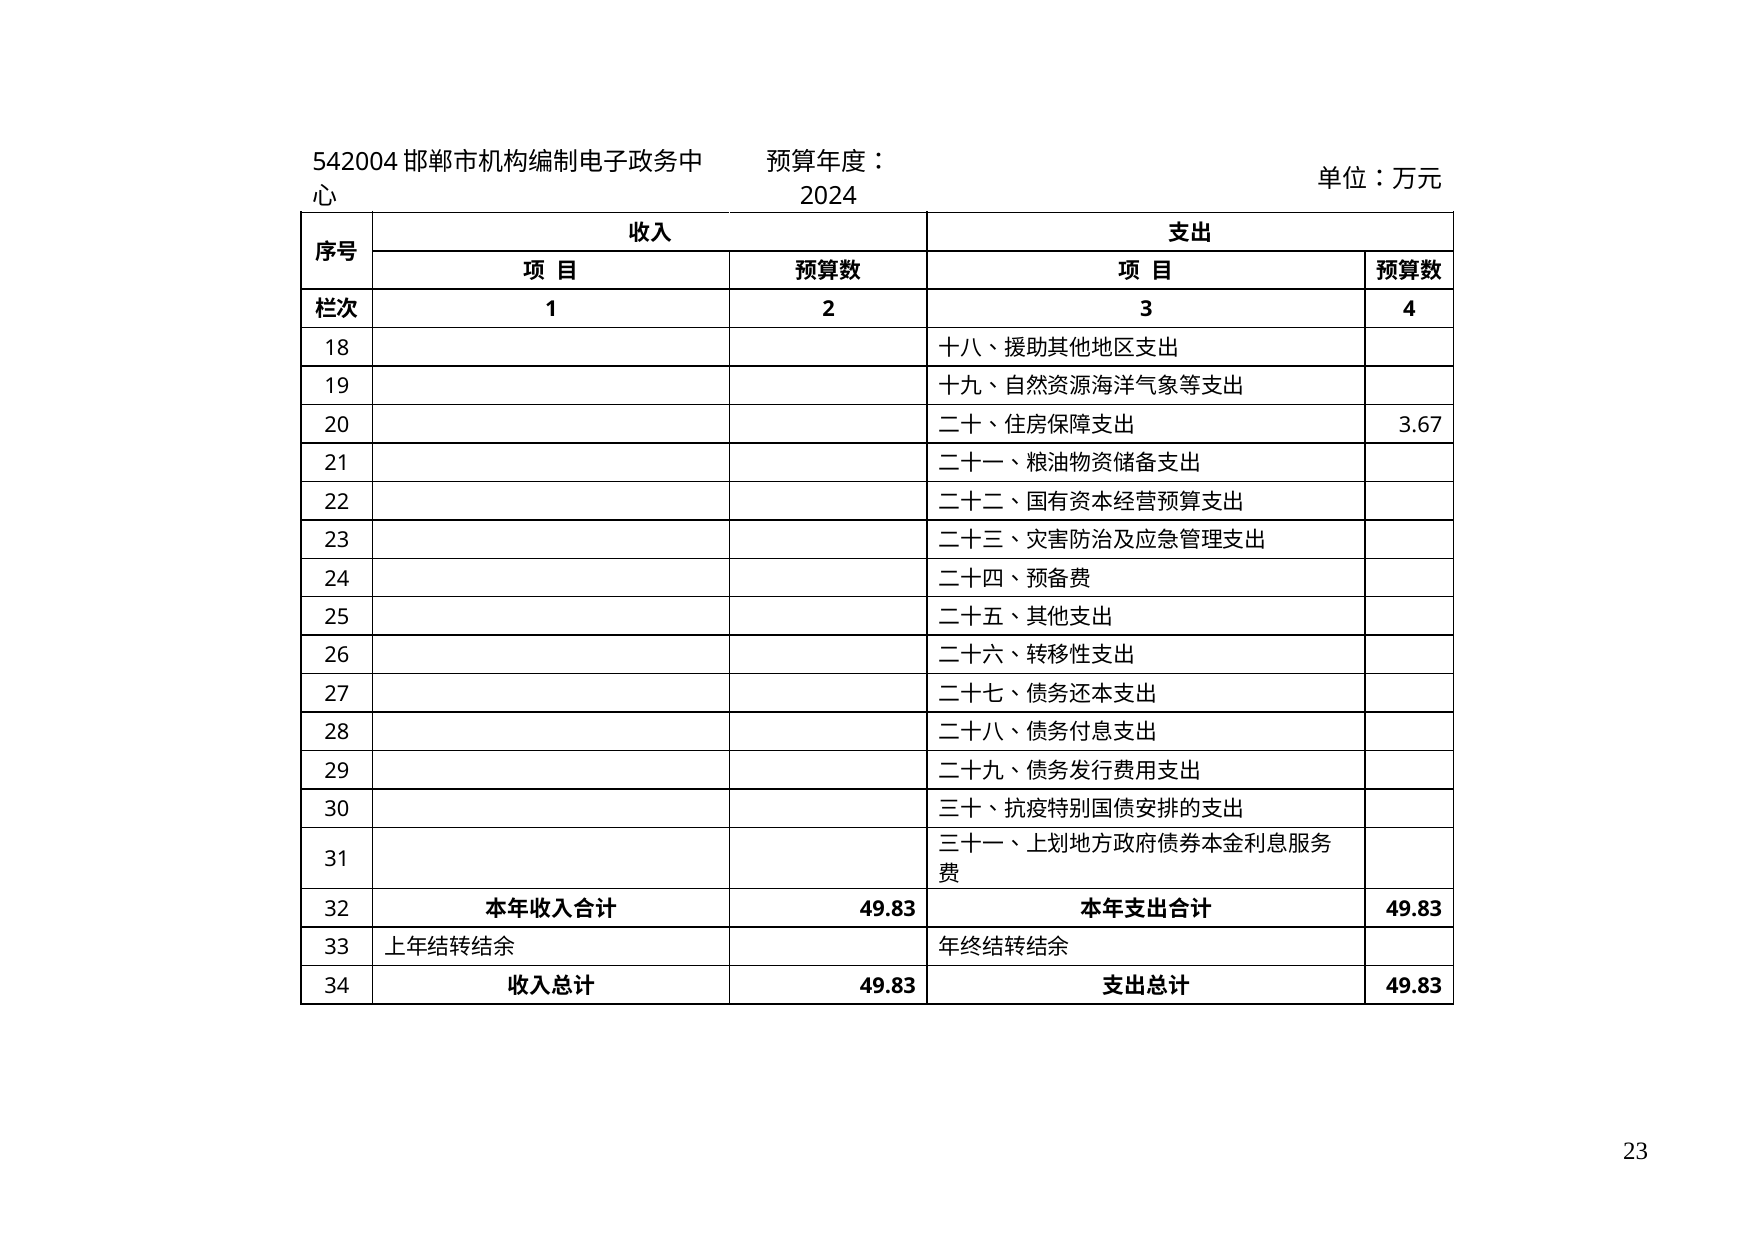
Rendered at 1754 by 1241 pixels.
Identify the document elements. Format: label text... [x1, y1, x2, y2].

table_cell 27 [302, 674, 372, 711]
table_cell [373, 444, 729, 481]
table_cell 二十六、转移性支出 [928, 636, 1364, 673]
table_cell 二十八、债务付息支出 [928, 713, 1364, 749]
table_cell 4 [1366, 290, 1453, 327]
table_header 单位：万元 [928, 143, 1453, 211]
table_cell [373, 559, 729, 596]
table_cell [730, 790, 926, 826]
table_cell [1366, 444, 1453, 481]
table_cell [1366, 790, 1453, 826]
table_cell [373, 367, 729, 404]
table_cell 23 [302, 521, 372, 557]
table_cell 年终结转结余 [928, 928, 1364, 964]
table_cell 三十、抗疫特别国债安排的支出 [928, 790, 1364, 826]
table_cell [373, 482, 729, 519]
table_cell [730, 521, 926, 557]
table_cell [373, 521, 729, 557]
table_cell [730, 674, 926, 711]
table_cell 本年支出合计 [928, 889, 1364, 926]
table_cell 二十四、预备费 [928, 559, 1364, 596]
table_cell [730, 559, 926, 596]
table_cell [730, 751, 926, 788]
table_cell 19 [302, 367, 372, 404]
table_cell [373, 751, 729, 788]
table_cell 收入总计 [373, 966, 729, 1003]
table_cell 28 [302, 713, 372, 749]
table_cell [1366, 482, 1453, 519]
table_cell 项 目 [373, 252, 729, 288]
table_cell 49.83 [730, 966, 926, 1003]
table_cell [1366, 828, 1453, 888]
table_cell [373, 828, 729, 888]
table_cell 十九、自然资源海洋气象等支出 [928, 367, 1364, 404]
table_cell [730, 713, 926, 749]
table_cell [1366, 928, 1453, 964]
table_cell [730, 597, 926, 634]
table_cell [1366, 521, 1453, 557]
table_cell 二十二、国有资本经营预算支出 [928, 482, 1364, 519]
table_cell [730, 405, 926, 442]
table_cell [1366, 328, 1453, 365]
table_header 预算年度：2024 [730, 143, 926, 211]
table_cell [730, 636, 926, 673]
table_cell 三十一、上划地方政府债券本金利息服务费 [928, 828, 1364, 888]
table_cell 预算数 [1366, 252, 1453, 288]
table_cell [373, 328, 729, 365]
table_cell [1366, 559, 1453, 596]
table_cell 栏次 [302, 290, 372, 327]
table_cell 二十、住房保障支出 [928, 405, 1364, 442]
table_cell 二十七、债务还本支出 [928, 674, 1364, 711]
table_cell 18 [302, 328, 372, 365]
table_cell 收入 [373, 213, 926, 250]
table_cell 二十五、其他支出 [928, 597, 1364, 634]
table_cell [373, 405, 729, 442]
table_cell 支出 [928, 213, 1453, 250]
table_cell 33 [302, 928, 372, 964]
table_cell 26 [302, 636, 372, 673]
table_cell [1366, 751, 1453, 788]
table_cell 30 [302, 790, 372, 826]
table_cell [373, 597, 729, 634]
table_cell 二十三、灾害防治及应急管理支出 [928, 521, 1364, 557]
table_cell 34 [302, 966, 372, 1003]
table_cell [730, 367, 926, 404]
table_cell 3.67 [1366, 405, 1453, 442]
table_cell 2 [730, 290, 926, 327]
table_cell [730, 328, 926, 365]
table_cell 24 [302, 559, 372, 596]
table_cell [730, 928, 926, 964]
table_cell [373, 790, 729, 826]
table_cell [1366, 674, 1453, 711]
table_cell 二十一、粮油物资储备支出 [928, 444, 1364, 481]
table_cell 29 [302, 751, 372, 788]
table_cell 序号 [302, 213, 372, 288]
table_cell 二十九、债务发行费用支出 [928, 751, 1364, 788]
table_cell 项 目 [928, 252, 1364, 288]
table_cell 预算数 [730, 252, 926, 288]
table_cell 20 [302, 405, 372, 442]
table_cell [730, 444, 926, 481]
table_cell 上年结转结余 [373, 928, 729, 964]
table_cell 22 [302, 482, 372, 519]
table_cell 49.83 [1366, 966, 1453, 1003]
table_cell [373, 636, 729, 673]
table_cell [1366, 636, 1453, 673]
table_cell 3 [928, 290, 1364, 327]
table_cell 49.83 [1366, 889, 1453, 926]
table_cell 十八、援助其他地区支出 [928, 328, 1364, 365]
table_header 542004邯郸市机构编制电子政务中心 [302, 143, 729, 211]
table_cell 31 [302, 828, 372, 888]
table_cell [373, 713, 729, 749]
table_cell [730, 828, 926, 888]
table_cell 32 [302, 889, 372, 926]
table_cell 本年收入合计 [373, 889, 729, 926]
table_cell [1366, 597, 1453, 634]
table_cell 25 [302, 597, 372, 634]
table_cell [1366, 713, 1453, 749]
table_cell 49.83 [730, 889, 926, 926]
table_cell [373, 674, 729, 711]
table_cell 21 [302, 444, 372, 481]
table_cell [1366, 367, 1453, 404]
table_cell 支出总计 [928, 966, 1364, 1003]
table_cell 1 [373, 290, 729, 327]
table_cell [730, 482, 926, 519]
